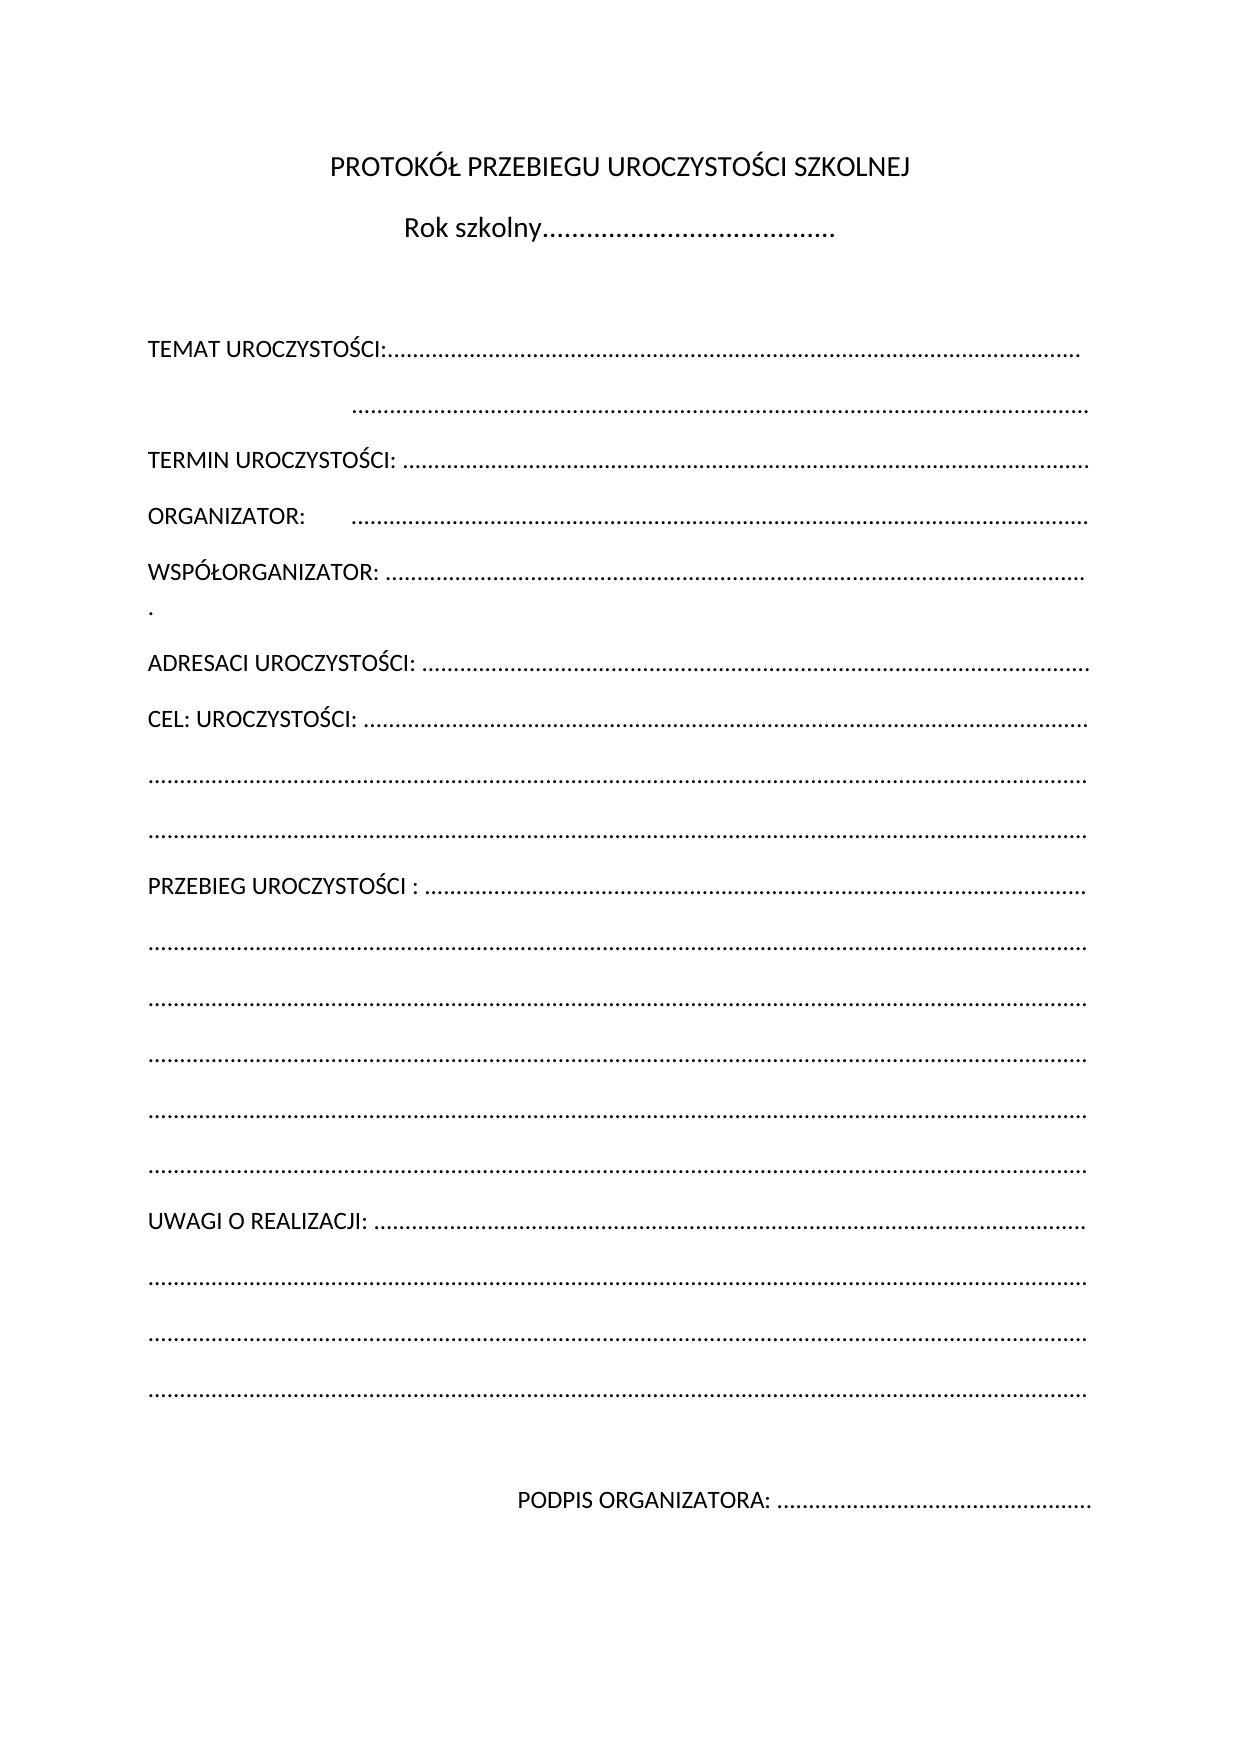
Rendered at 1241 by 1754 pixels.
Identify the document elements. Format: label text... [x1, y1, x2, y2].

text PROTOKÓŁ PRZEBIEGU UROCZYSTOŚCI SZKOLNEJ [148, 148, 1093, 183]
text ..................................................................................................................................................... [148, 926, 1093, 957]
text ..................................................................................................................... [148, 389, 1093, 419]
text ..................................................................................................................................................... [148, 982, 1093, 1013]
text ..................................................................................................................................................... [148, 759, 1093, 789]
text ..................................................................................................................................................... [148, 1261, 1093, 1292]
text CEL: UROCZYSTOŚCI: ................................................................................................................... [148, 703, 1093, 733]
text ..................................................................................................................................................... [148, 1038, 1093, 1068]
text ..................................................................................................................................................... [148, 1149, 1093, 1180]
text ..................................................................................................................................................... [148, 1317, 1093, 1348]
text Rok szkolny........................................ [148, 209, 1093, 245]
text ADRESACI UROCZYSTOŚCI: .......................................................................................................... [148, 647, 1093, 678]
text ..................................................................................................................................................... [148, 814, 1093, 845]
text ..................................................................................................................................................... [148, 1373, 1093, 1403]
text UWAGI O REALIZACJI: ................................................................................................................. [148, 1205, 1093, 1236]
text ..................................................................................................................................................... [148, 1094, 1093, 1124]
text TEMAT UROCZYSTOŚCI:.............................................................................................................. [148, 333, 1093, 363]
text WSPÓŁORGANIZATOR: ................................................................................................................ [148, 556, 1093, 622]
text TERMIN UROCZYSTOŚCI: ............................................................................................................. [148, 444, 1093, 475]
text PODPIS ORGANIZATORA: .................................................. [148, 1484, 1093, 1515]
text PRZEBIEG UROCZYSTOŚCI : ......................................................................................................... [148, 870, 1093, 901]
text ORGANIZATOR: ..................................................................................................................... [148, 500, 1093, 531]
